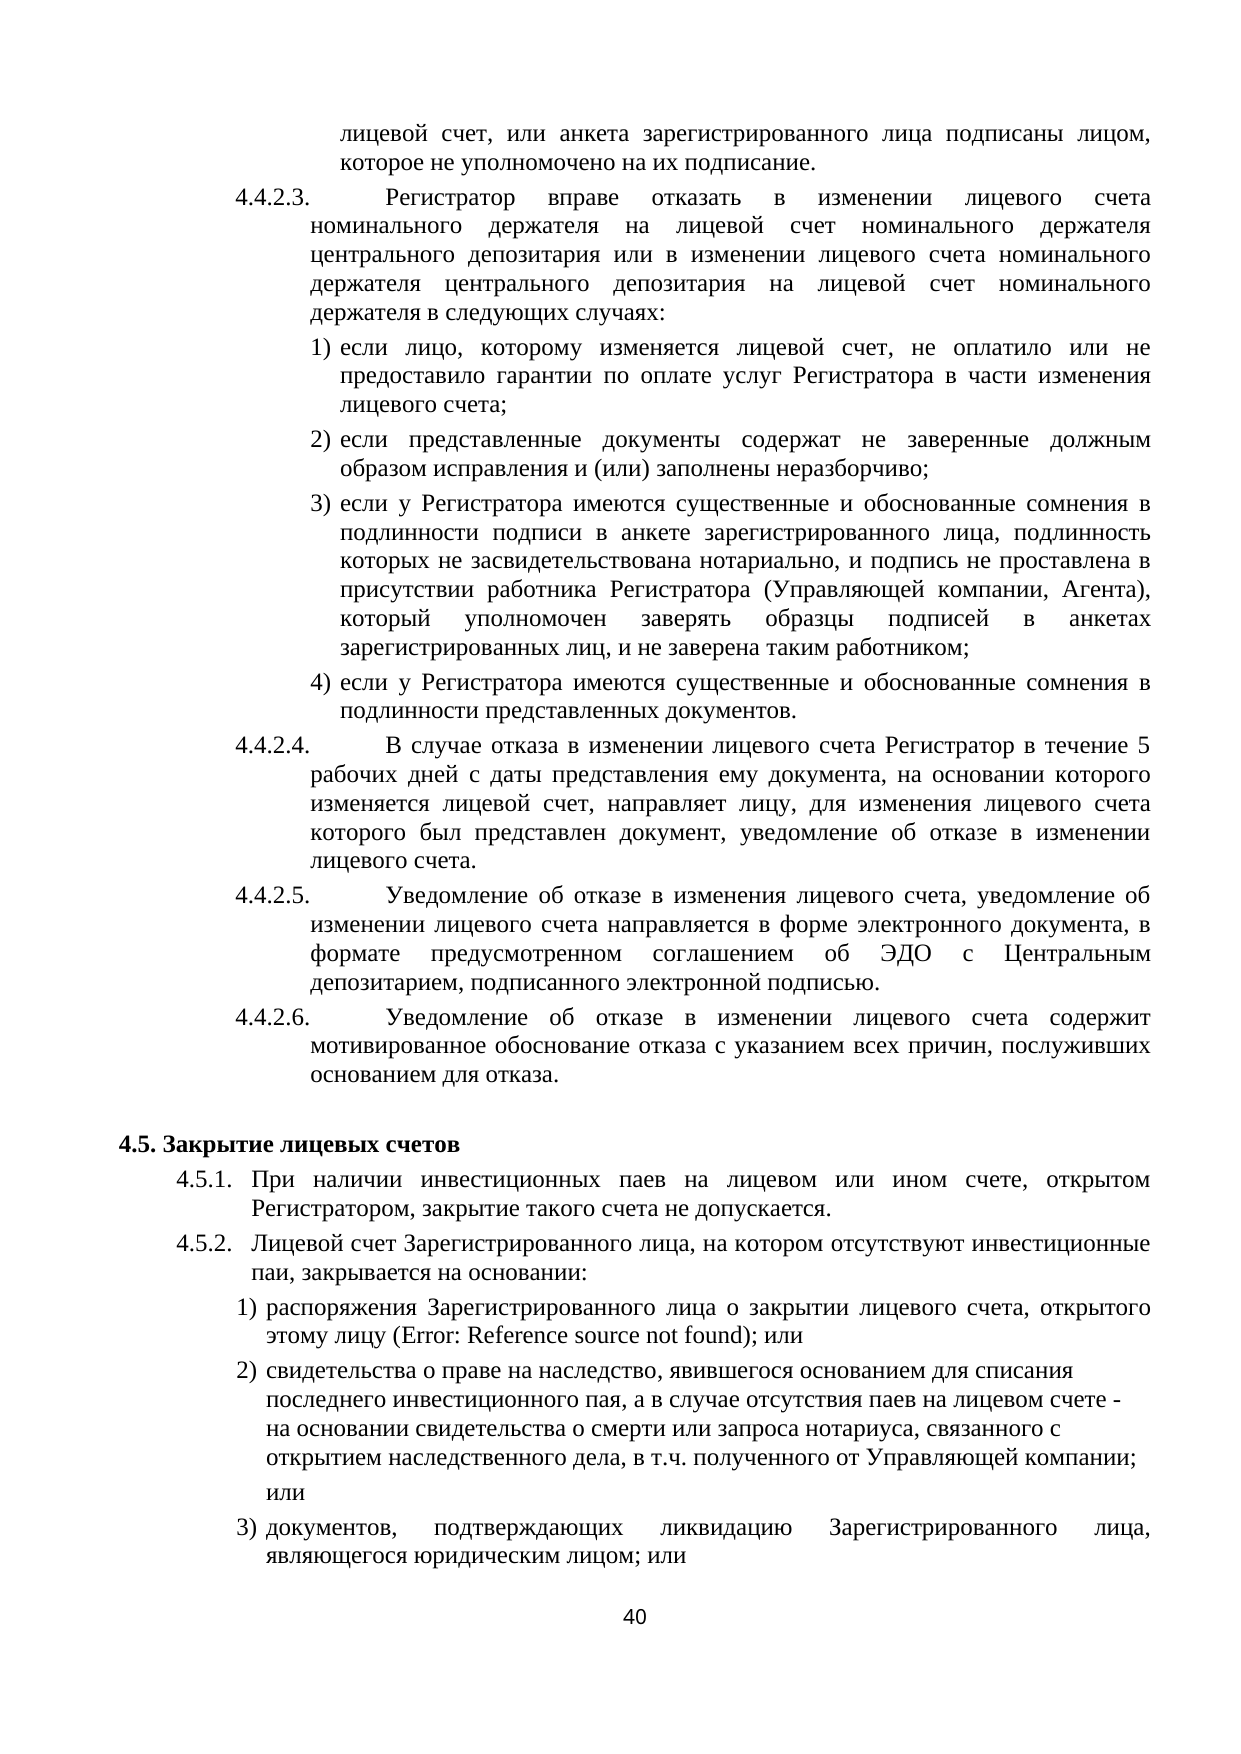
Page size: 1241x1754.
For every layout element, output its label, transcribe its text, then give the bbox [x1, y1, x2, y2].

list В случае отказа в изменении лицевого счета Регистратор в течение 5 рабочих дней с даты представления ему документа, на основании которого изменяется лицевой счет, направляет лицу, для изменения лицевого счета которого был представлен документ, уведомление об отказе в изменении лицевого счета. [235, 731, 1152, 874]
text или [266, 1477, 1152, 1506]
list Закрытие лицевых счетов [119, 1129, 1152, 1158]
list если у Регистратора имеются существенные и обоснованные сомнения в подлинности представленных документов. [310, 667, 1152, 724]
list Регистратор вправе отказать в изменении лицевого счета номинального держателя на лицевой счет номинального держателя центрального депозитария или в изменении лицевого счета номинального держателя центрального депозитария на лицевой счет номинального держателя в следующих случаях: [235, 182, 1152, 326]
text При наличии инвестиционных паев на лицевом или ином счете, открытом Регистратором, закрытие такого счета не допускается. [176, 1164, 1152, 1222]
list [310, 118, 1152, 176]
list если представленные документы содержат не заверенные должным образом исправления и (или) заполнены неразборчиво; [310, 424, 1152, 482]
list документов, подтверждающих ликвидацию Зарегистрированного лица, являющегося юридическим лицом; или [236, 1512, 1152, 1569]
list если у Регистратора имеются существенные и обоснованные сомнения в подлинности подписи в анкете зарегистрированного лица, подлинность которых не засвидетельствована нотариально, и подпись не проставлена в присутствии работника Регистратора (Управляющей компании, Агента), который уполномочен заверять образцы подписей в анкетах зарегистрированных лиц, и не заверена таким работником; [310, 488, 1152, 661]
list Уведомление об отказе в изменения лицевого счета, уведомление об изменении лицевого счета направляется в форме электронного документа, в формате предусмотренном соглашением об ЭДО с Центральным депозитарием, подписанного электронной подписью. [235, 881, 1152, 996]
text Лицевой счет Зарегистрированного лица, на котором отсутствуют инвестиционные паи, закрывается на основании: [176, 1228, 1152, 1286]
list Уведомление об отказе в изменении лицевого счета содержит мотивированное обоснование отказа с указанием всех причин, послуживших основанием для отказа. [235, 1002, 1152, 1088]
list если лицо, которому изменяется лицевой счет, не оплатило или не предоставило гарантии по оплате услуг Регистратора в части изменения лицевого счета; [310, 332, 1152, 418]
list свидетельства о праве на наследство, явившегося основанием для списания последнего инвестиционного пая, а в случае отсутствия паев на лицевом счете - на основании свидетельства о смерти или запроса нотариуса, связанного с открытием наследственного дела, в т.ч. полученного от Управляющей компании; [236, 1356, 1152, 1471]
